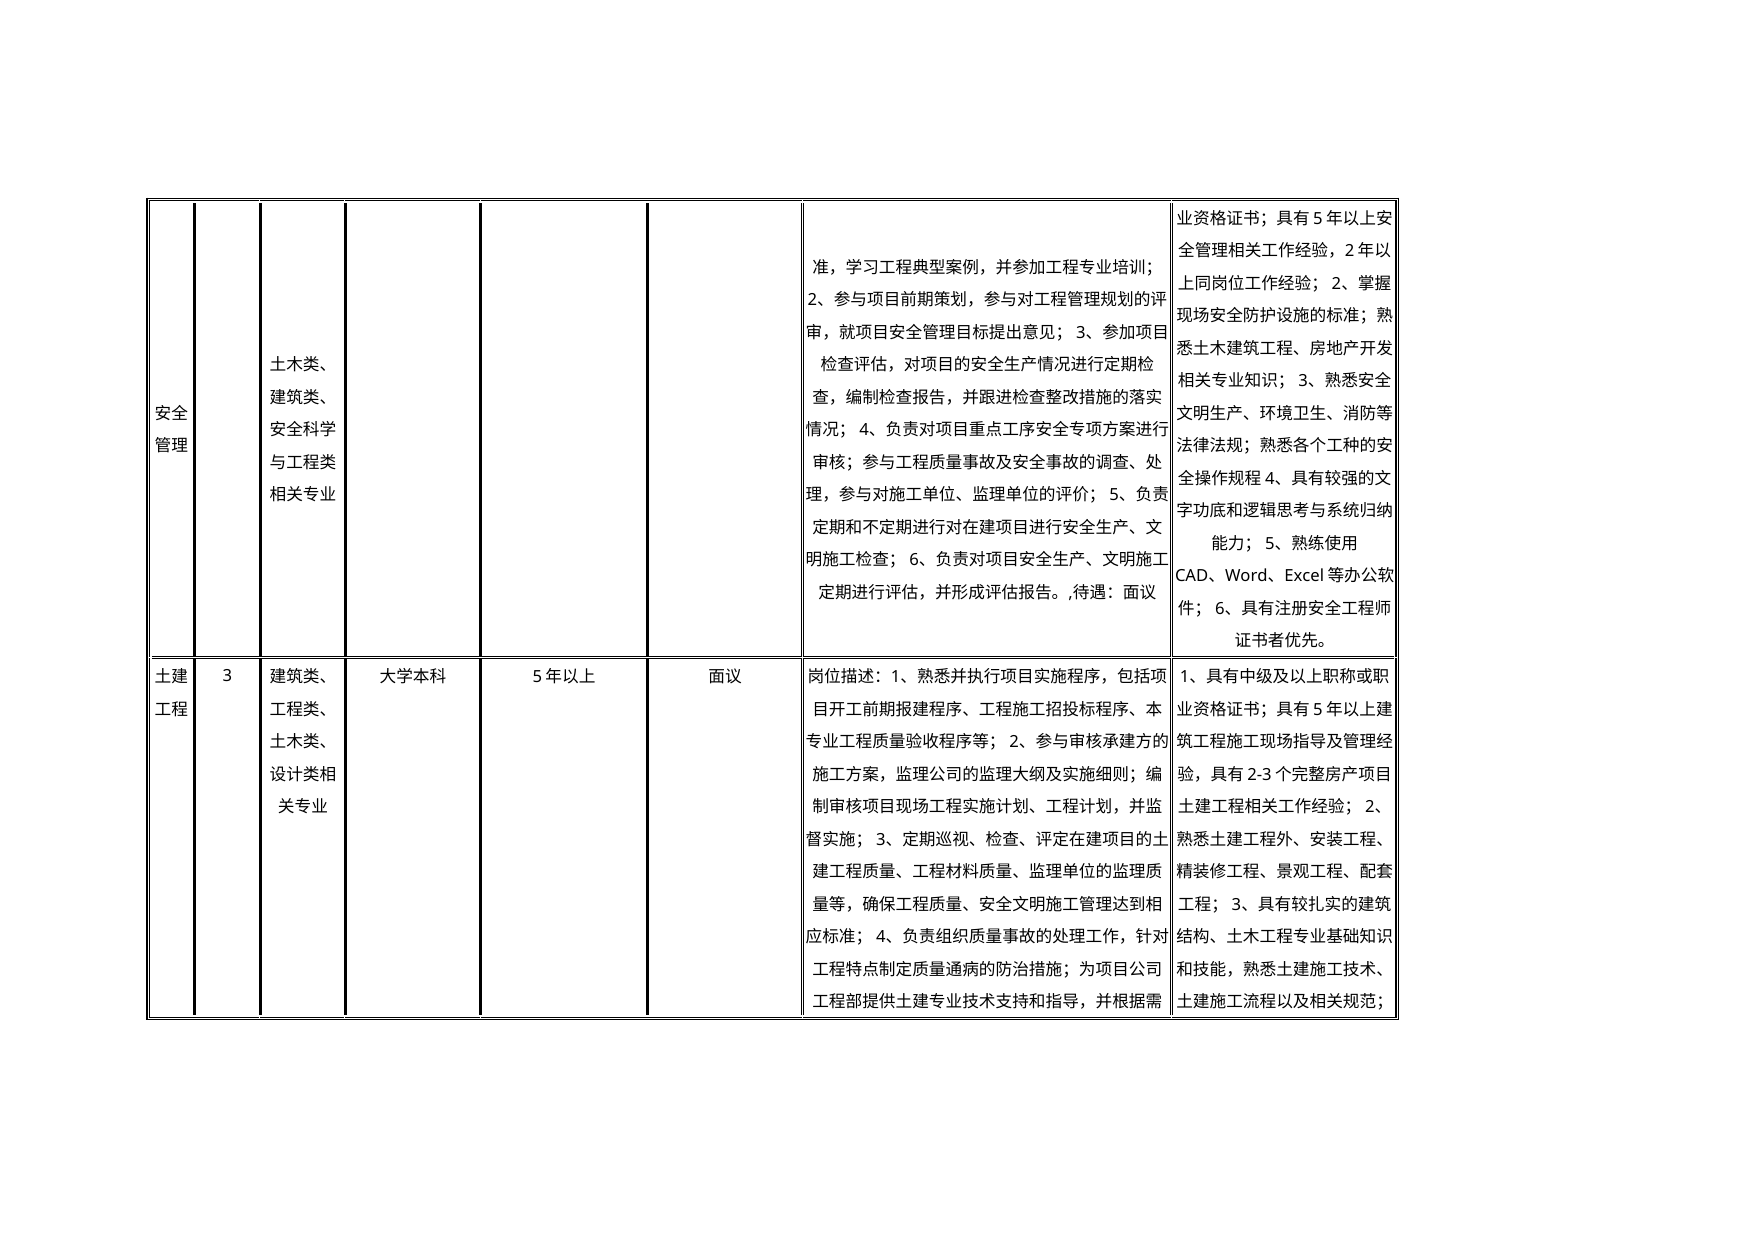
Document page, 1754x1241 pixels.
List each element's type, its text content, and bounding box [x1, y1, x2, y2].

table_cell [803, 659, 1172, 1017]
table_cell 3 [194, 199, 260, 656]
table_cell 建筑类、工程类、土木类、设计类相关专业 [260, 659, 345, 1017]
table_cell 专职安全管理 [150, 201, 194, 656]
table_cell 3 [194, 659, 260, 1017]
table_cell 面议 [647, 201, 802, 656]
table_cell 土建工程 [148, 656, 194, 1017]
table_cell 大学本科 [345, 201, 480, 656]
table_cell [260, 199, 345, 656]
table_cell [1172, 201, 1395, 656]
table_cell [803, 201, 1172, 656]
table_cell 面议 [647, 659, 802, 1017]
table_cell 大学本科 [345, 659, 480, 1017]
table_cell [1172, 656, 1397, 1017]
table_cell 5年以上 [480, 659, 647, 1017]
table_cell 5年以上 [480, 201, 647, 656]
